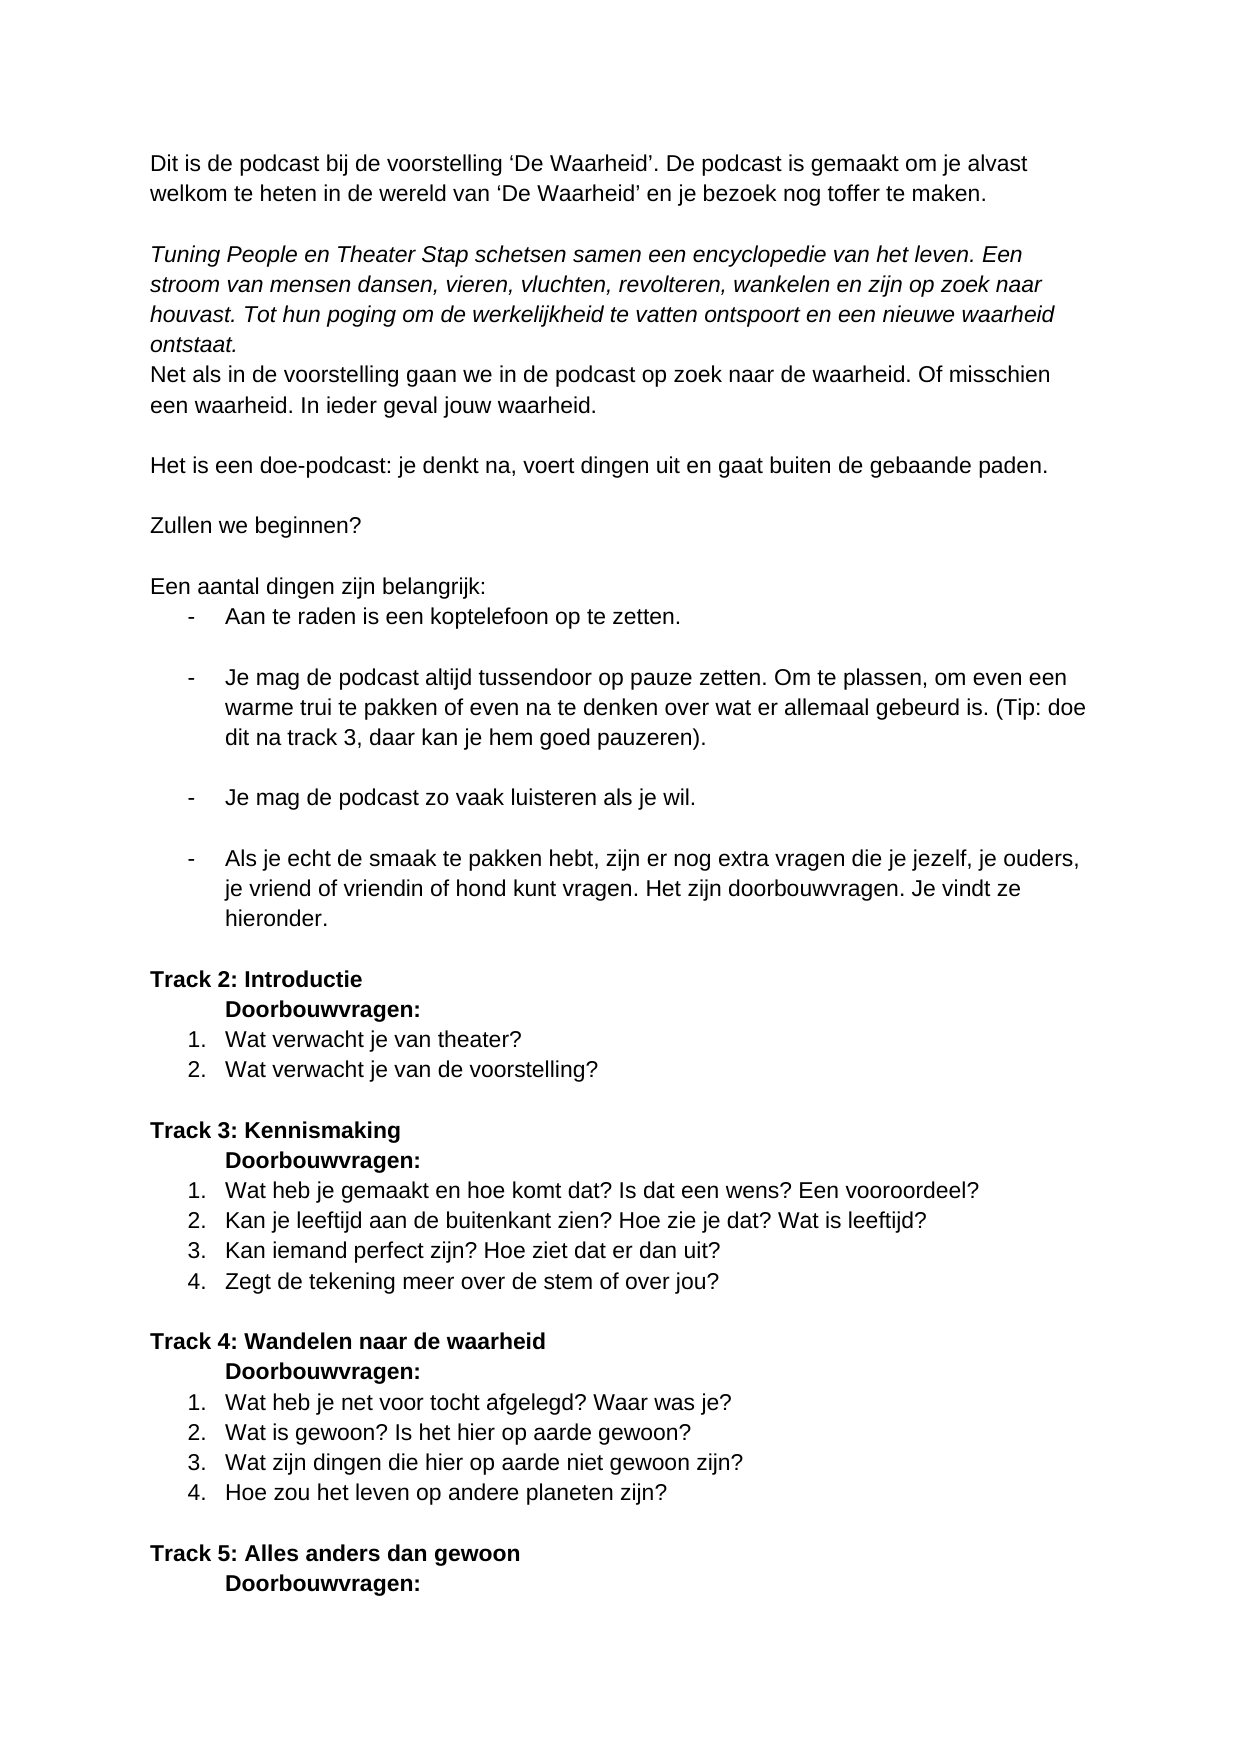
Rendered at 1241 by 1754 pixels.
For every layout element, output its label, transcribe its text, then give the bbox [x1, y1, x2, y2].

text Het is een doe-podcast: je denkt na, voert dingen uit en gaat buiten de gebaande paden. [150, 452, 1090, 478]
text Dit is de podcast bij de voorstelling ‘De Waarheid’. De podcast is gemaakt om je alvast welkom te heten in de wereld van ‘De Waarheid’ en je bezoek nog toffer te maken. [150, 150, 1090, 207]
text Track 4: Wandelen naar de waarheid [150, 1328, 1090, 1354]
list Wat verwacht je van theater? [187, 1026, 1090, 1052]
text Net als in de voorstelling gaan we in de podcast op zoek naar de waarheid. Of misschien een waarheid. In ieder geval jouw waarheid. [150, 361, 1090, 418]
list Wat heb je net voor tocht afgelegd? Waar was je? [187, 1388, 1090, 1415]
list Wat zijn dingen die hier op aarde niet gewoon zijn? [187, 1449, 1090, 1475]
text Track 3: Kennismaking [150, 1117, 1090, 1143]
list Zegt de tekening meer over de stem of over jou? [187, 1268, 1090, 1294]
list Wat is gewoon? Is het hier op aarde gewoon? [187, 1419, 1090, 1445]
list Wat heb je gemaakt en hoe komt dat? Is dat een wens? Een vooroordeel? [187, 1177, 1090, 1203]
text Doorbouwvragen: [150, 1358, 1090, 1385]
list Als je echt de smaak te pakken hebt, zijn er nog extra vragen die je jezelf, je ouders, je vriend of vriendin of hond kunt vragen. Het zijn doorbouwvragen. Je vindt ze hieronder. [187, 845, 1090, 932]
text Track 5: Alles anders dan gewoon Doorbouwvragen: [150, 1539, 1090, 1596]
list Je mag de podcast zo vaak luisteren als je wil. [187, 784, 1090, 841]
text Een aantal dingen zijn belangrijk: [150, 573, 1090, 599]
text Doorbouwvragen: [150, 996, 1090, 1022]
list Aan te raden is een koptelefoon op te zetten. [187, 603, 1090, 660]
list Je mag de podcast altijd tussendoor op pauze zetten. Om te plassen, om even een warme trui te pakken of even na te denken over wat er allemaal gebeurd is. (Tip: doe dit na track 3, daar kan je hem goed pauzeren). [187, 663, 1090, 781]
list Hoe zou het leven op andere planeten zijn? [187, 1479, 1090, 1506]
text Tuning People en Theater Stap schetsen samen een encyclopedie van het leven. Een stroom van mensen dansen, vieren, vluchten, revolteren, wankelen en zijn op zoek naar houvast. Tot hun poging om de werkelijkheid te vatten ontspoort en een nieuwe waarheid ontstaat. [150, 241, 1090, 358]
text Track 2: Introductie [150, 966, 1090, 992]
list Kan je leeftijd aan de buitenkant zien? Hoe zie je dat? Wat is leeftijd? [187, 1207, 1090, 1234]
list Wat verwacht je van de voorstelling? [187, 1056, 1090, 1083]
list Kan iemand perfect zijn? Hoe ziet dat er dan uit? [187, 1237, 1090, 1264]
text Doorbouwvragen: [150, 1147, 1090, 1173]
text Zullen we beginnen? [150, 512, 1090, 539]
